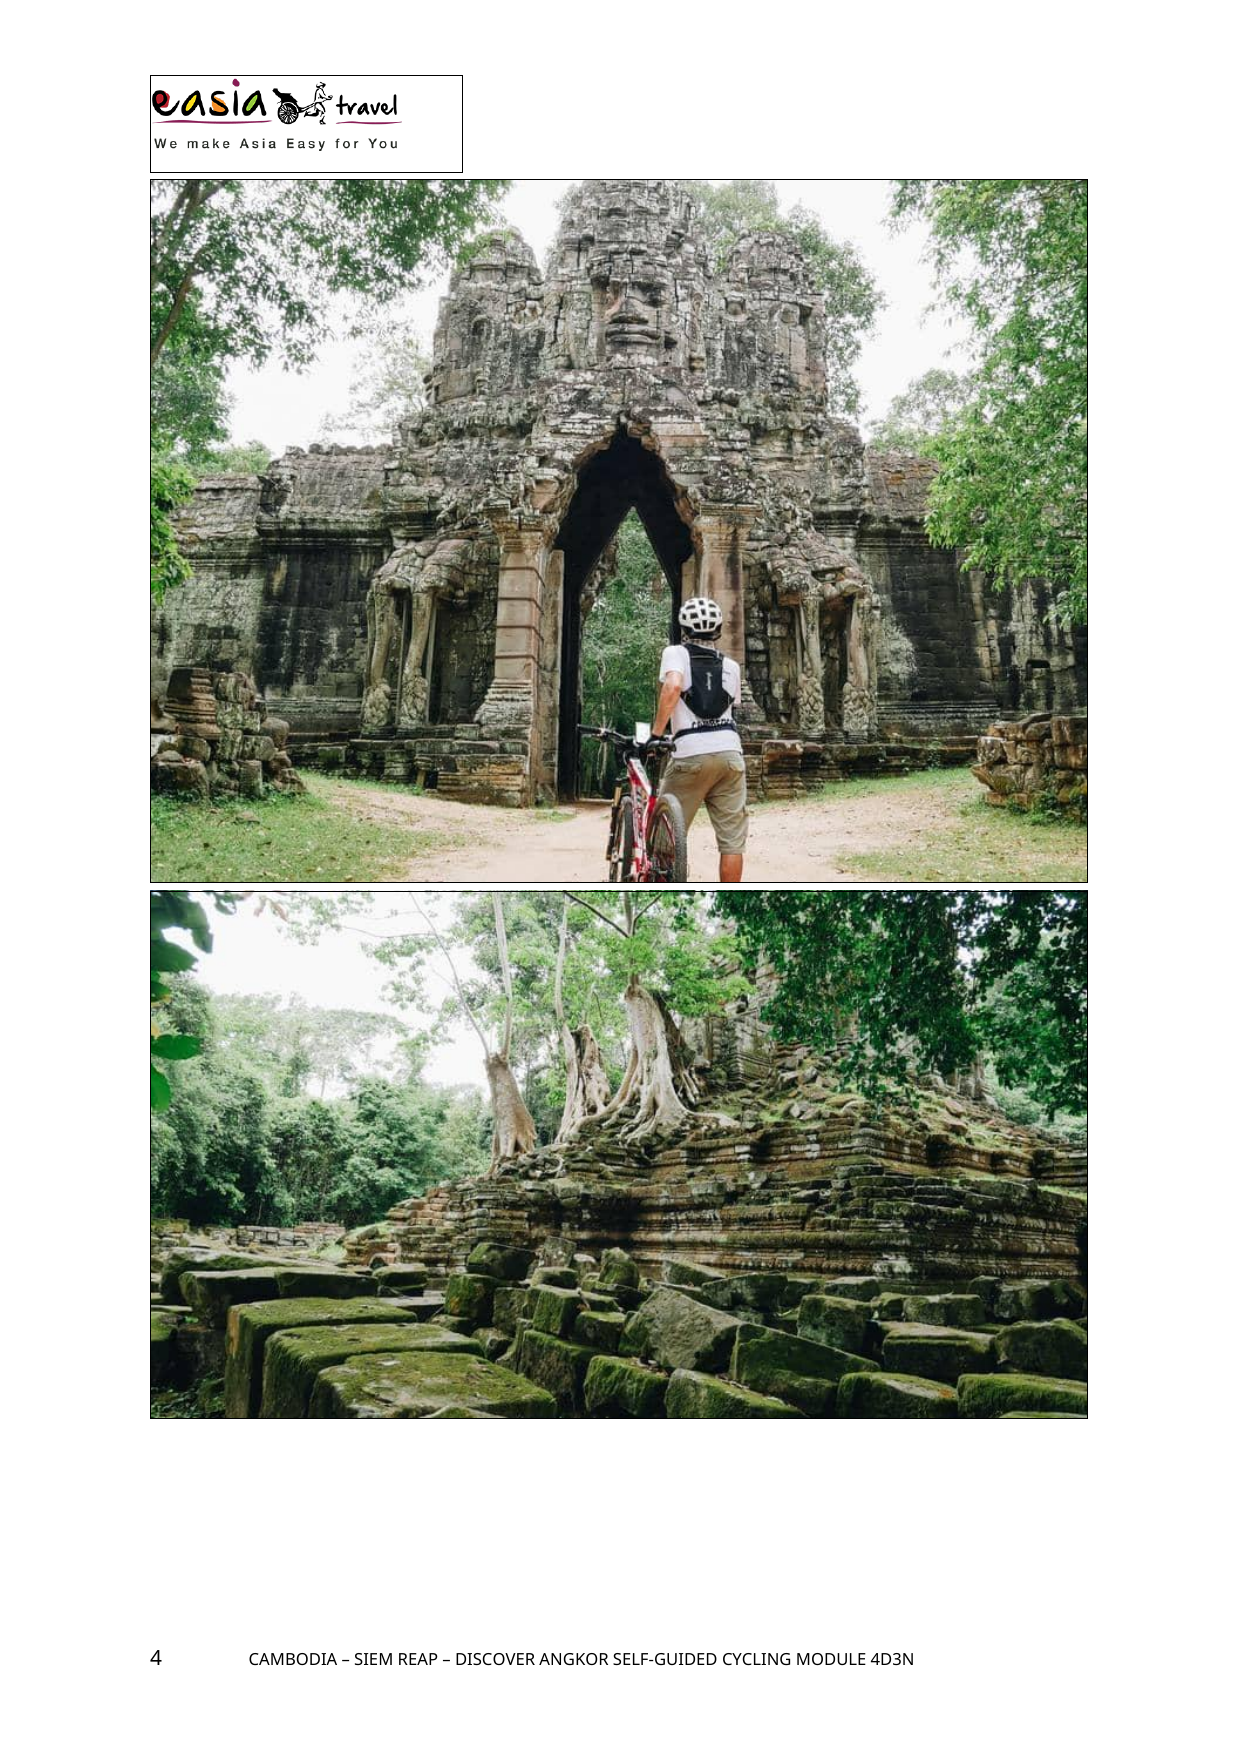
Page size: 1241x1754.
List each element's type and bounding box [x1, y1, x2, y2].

picture [151, 892, 1087, 1418]
picture [151, 76, 462, 172]
picture [151, 180, 1087, 882]
